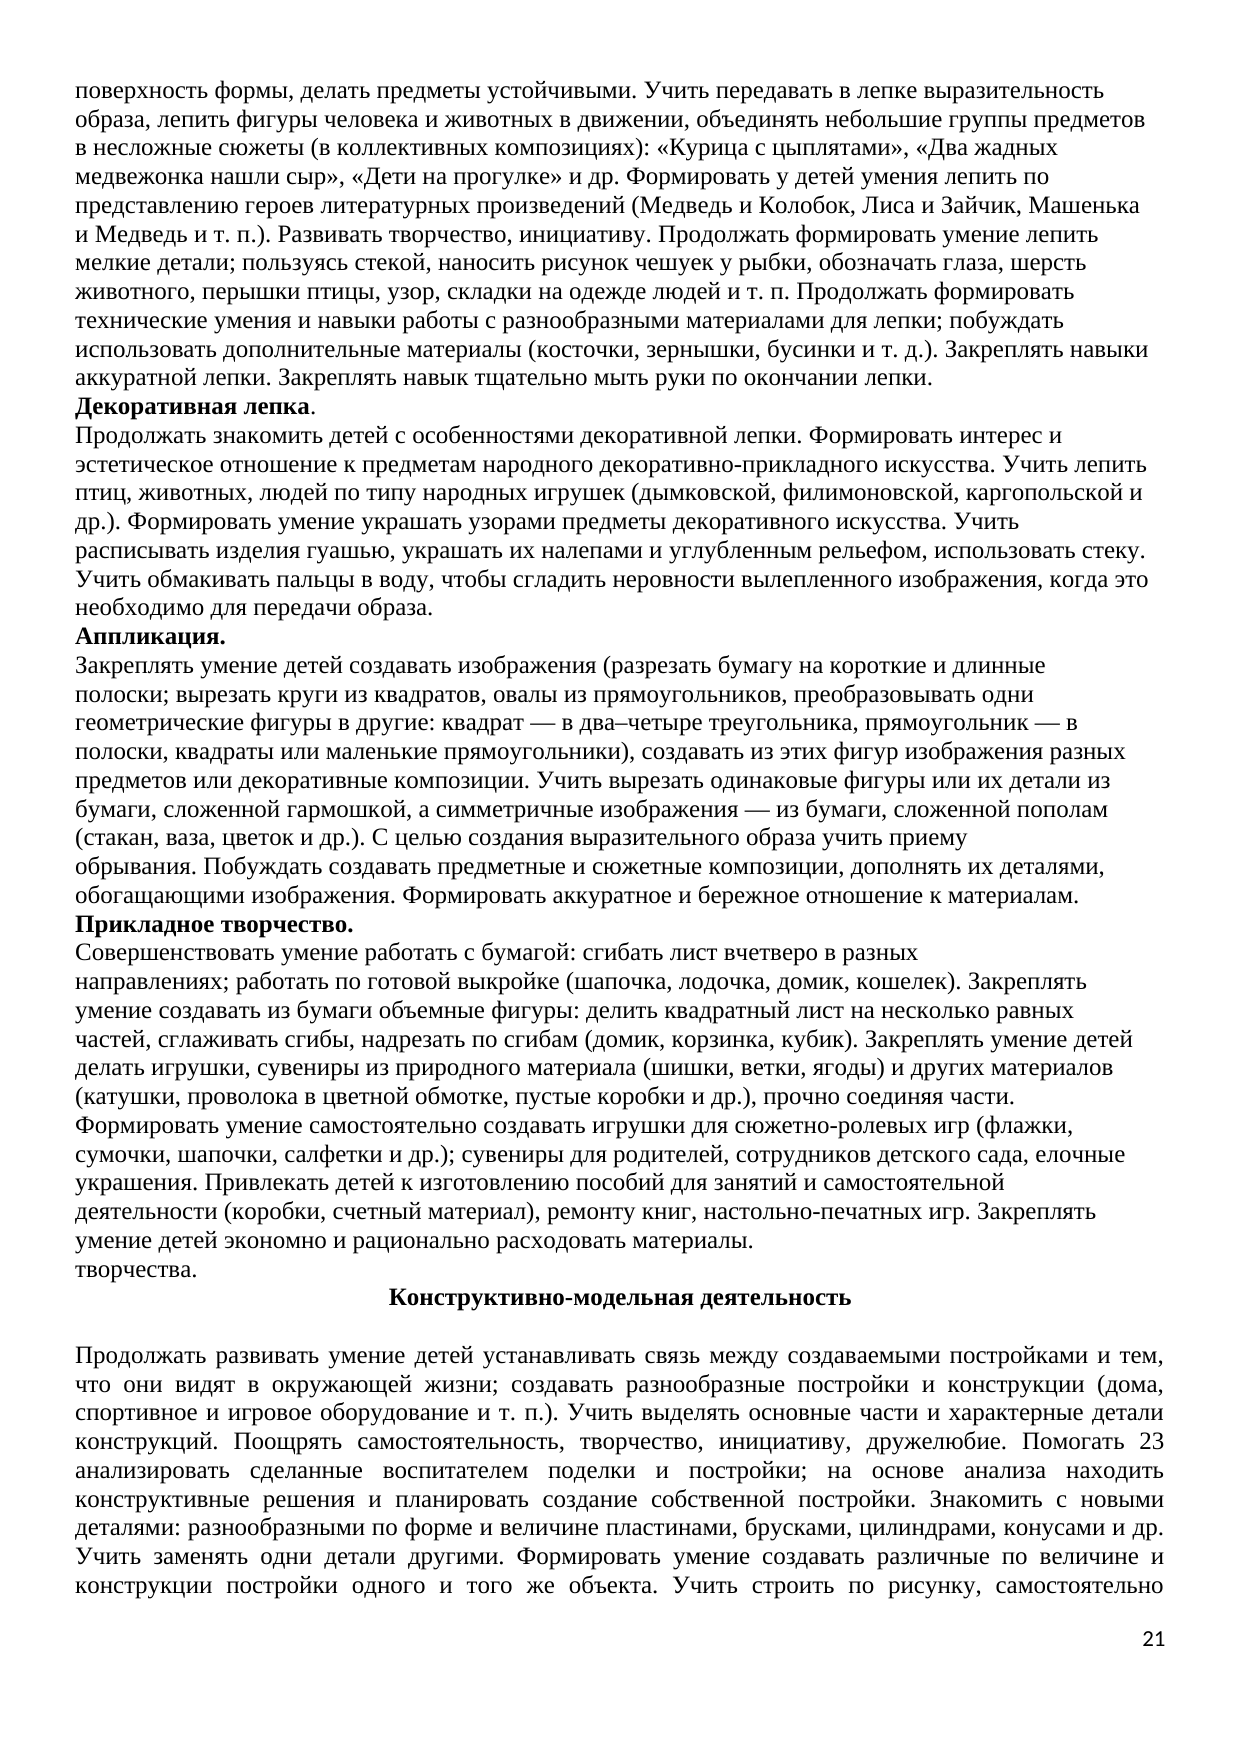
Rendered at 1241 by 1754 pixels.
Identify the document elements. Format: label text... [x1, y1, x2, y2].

text делать игрушки, сувениры из природного материала (шишки, ветки, ягоды) и других материалов [75, 1052, 1165, 1081]
text Формировать умение самостоятельно создавать игрушки для сюжетно-ролевых игр (флажки, [75, 1110, 1165, 1139]
text и Медведь и т. п.). Развивать творчество, инициативу. Продолжать формировать умение лепить [75, 219, 1165, 247]
text птиц, животных, людей по типу народных игрушек (дымковской, филимоновской, каргопольской и [75, 477, 1165, 506]
text необходимо для передачи образа. [75, 592, 1165, 621]
text расписывать изделия гуашью, украшать их налепами и углубленным рельефом, использовать стеку. [75, 535, 1165, 564]
text умение создавать из бумаги объемные фигуры: делить квадратный лист на несколько равных [75, 995, 1165, 1024]
text аккуратной лепки. Закреплять навык тщательно мыть руки по окончании лепки. [75, 362, 1165, 391]
text Закреплять умение детей создавать изображения (разрезать бумагу на короткие и длинные [75, 650, 1165, 679]
text поверхность формы, делать предметы устойчивыми. Учить передавать в лепке выразительность [75, 75, 1165, 104]
text полоски; вырезать круги из квадратов, овалы из прямоугольников, преобразовывать одни [75, 679, 1165, 707]
text медвежонка нашли сыр», «Дети на прогулке» и др. Формировать у детей умения лепить по [75, 161, 1165, 190]
text др.). Формировать умение украшать узорами предметы декоративного искусства. Учить [75, 506, 1165, 535]
text Аппликация. [75, 621, 1165, 650]
text сумочки, шапочки, салфетки и др.); сувениры для родителей, сотрудников детского сада, елочные [75, 1139, 1165, 1167]
text технические умения и навыки работы с разнообразными материалами для лепки; побуждать [75, 305, 1165, 334]
text Декоративная лепка. [75, 391, 1165, 420]
text Конструктивно-модельная деятельность [75, 1282, 1165, 1311]
text мелкие детали; пользуясь стекой, наносить рисунок чешуек у рыбки, обозначать глаза, шерсть [75, 247, 1165, 276]
text (стакан, ваза, цветок и др.). С целью создания выразительного образа учить приему [75, 822, 1165, 851]
text деятельности (коробки, счетный материал), ремонту книг, настольно-печатных игр. Закреплять [75, 1196, 1165, 1225]
text направлениях; работать по готовой выкройке (шапочка, лодочка, домик, кошелек). Закреплять [75, 966, 1165, 995]
text Совершенствовать умение работать с бумагой: сгибать лист вчетверо в разных [75, 937, 1165, 966]
text представлению героев литературных произведений (Медведь и Колобок, Лиса и Зайчик, Машенька [75, 190, 1165, 219]
text творчества. [75, 1254, 1165, 1282]
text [75, 1340, 1165, 1599]
text бумаги, сложенной гармошкой, а симметричные изображения — из бумаги, сложенной пополам [75, 794, 1165, 822]
text в несложные сюжеты (в коллективных композициях): «Курица с цыплятами», «Два жадных [75, 132, 1165, 161]
text эстетическое отношение к предметам народного декоративно-прикладного искусства. Учить лепить [75, 449, 1165, 477]
text украшения. Привлекать детей к изготовлению пособий для занятий и самостоятельной [75, 1167, 1165, 1196]
text полоски, квадраты или маленькие прямоугольники), создавать из этих фигур изображения разных [75, 736, 1165, 765]
text образа, лепить фигуры человека и животных в движении, объединять небольшие группы предметов [75, 104, 1165, 132]
text Учить обмакивать пальцы в воду, чтобы сгладить неровности вылепленного изображения, когда это [75, 564, 1165, 592]
text обогащающими изображения. Формировать аккуратное и бережное отношение к материалам. [75, 880, 1165, 909]
text обрывания. Побуждать создавать предметные и сюжетные композиции, дополнять их деталями, [75, 851, 1165, 880]
text геометрические фигуры в другие: квадрат — в два–четыре треугольника, прямоугольник — в [75, 707, 1165, 736]
text умение детей экономно и рационально расходовать материалы. [75, 1225, 1165, 1254]
text (катушки, проволока в цветной обмотке, пустые коробки и др.), прочно соединяя части. [75, 1081, 1165, 1110]
text частей, сглаживать сгибы, надрезать по сгибам (домик, корзинка, кубик). Закреплять умение детей [75, 1024, 1165, 1052]
text животного, перышки птицы, узор, складки на одежде людей и т. п. Продолжать формировать [75, 276, 1165, 305]
text использовать дополнительные материалы (косточки, зернышки, бусинки и т. д.). Закреплять навыки [75, 334, 1165, 362]
text Прикладное творчество. [75, 909, 1165, 937]
text предметов или декоративные композиции. Учить вырезать одинаковые фигуры или их детали из [75, 765, 1165, 794]
text Продолжать знакомить детей с особенностями декоративной лепки. Формировать интерес и [75, 420, 1165, 449]
